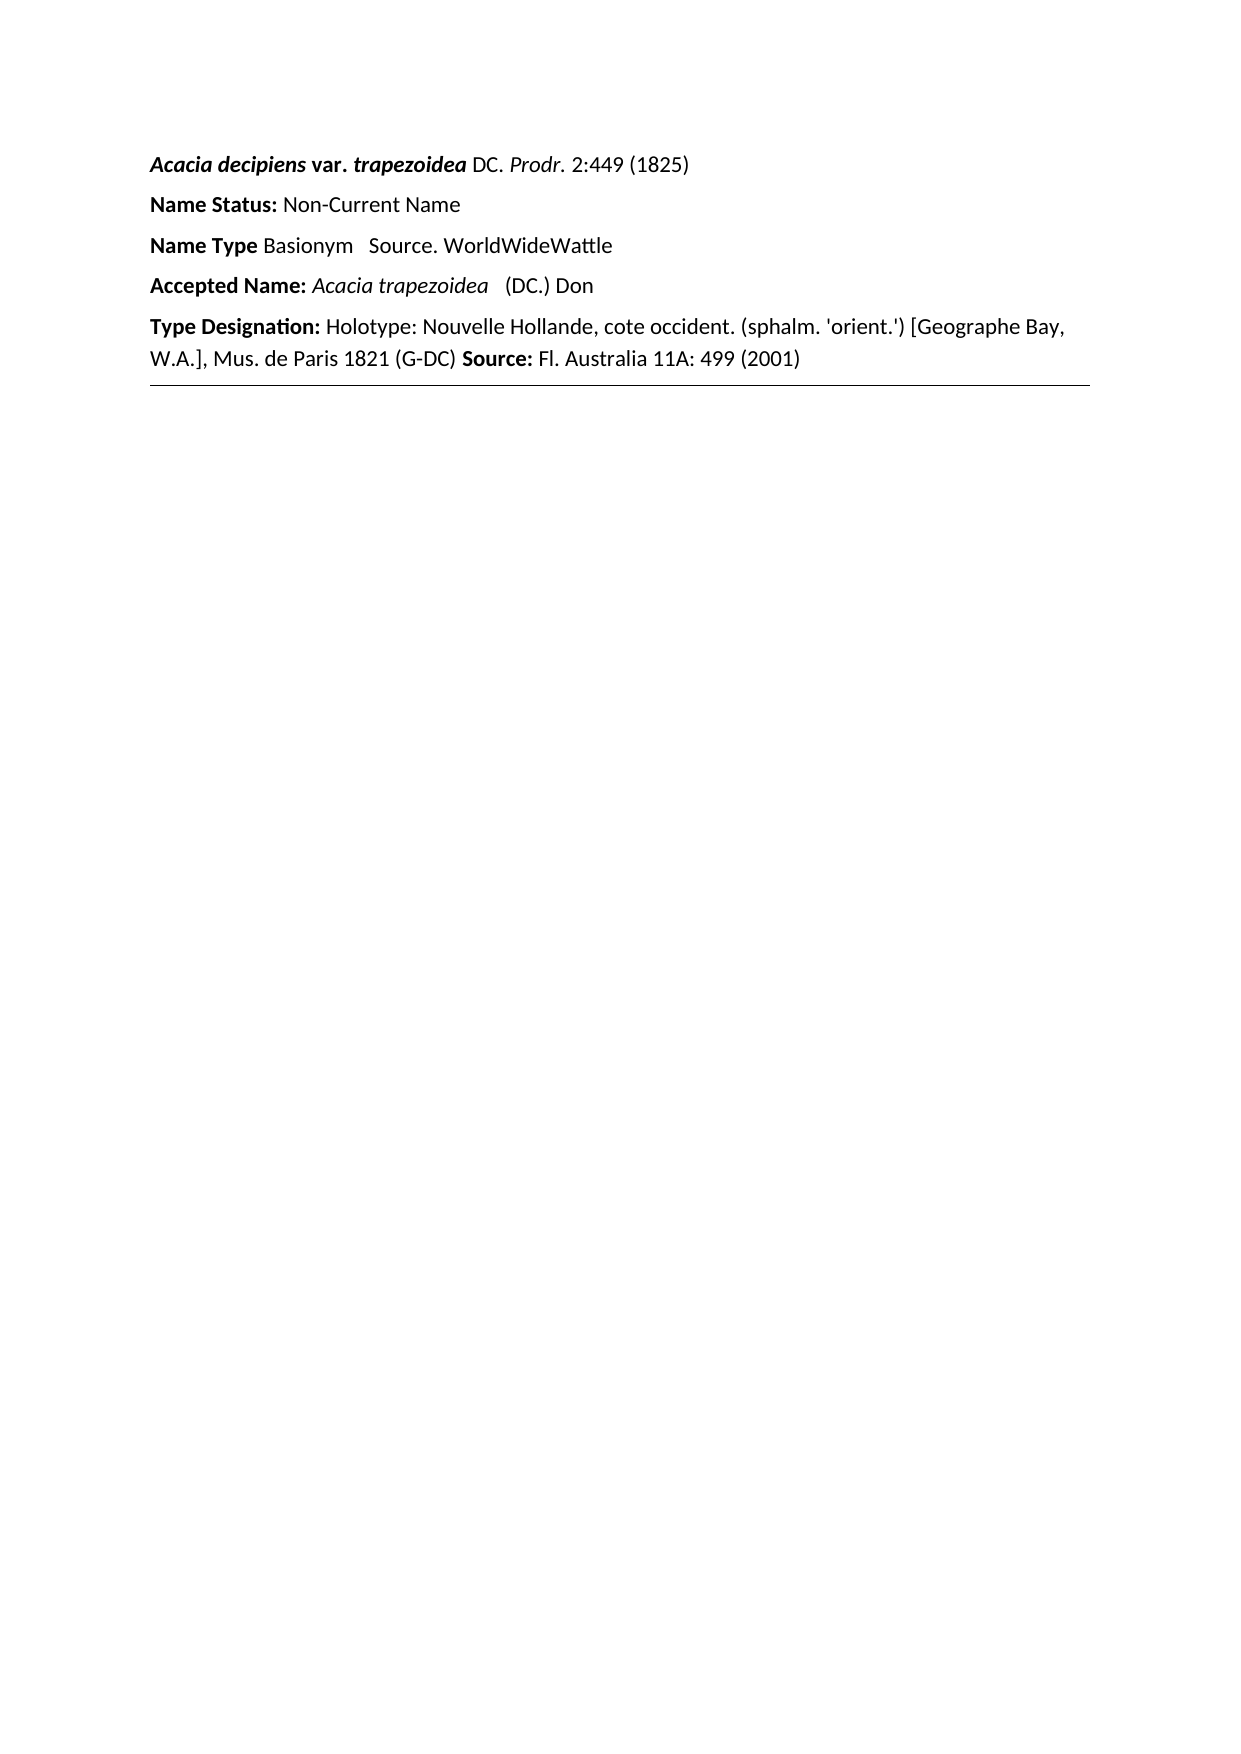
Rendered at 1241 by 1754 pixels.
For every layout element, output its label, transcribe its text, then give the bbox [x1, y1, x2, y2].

text Type Designation: Holotype: Nouvelle Hollande, cote occident. (sphalm. 'orient.') [Geographe Bay, W.A.], Mus. de Paris 1821 (G-DC) Source: Fl. Australia 11A: 499 (2001) [150, 312, 1090, 372]
text Name Status: Non-Current Name [150, 191, 1090, 218]
text Acacia decipiens var. trapezoidea DC. Prodr. 2:449 (1825) [150, 150, 1090, 178]
text Name Type Basionym Source. WorldWideWattle [150, 231, 1090, 259]
text Accepted Name: Acacia trapezoidea (DC.) Don [150, 272, 1090, 299]
